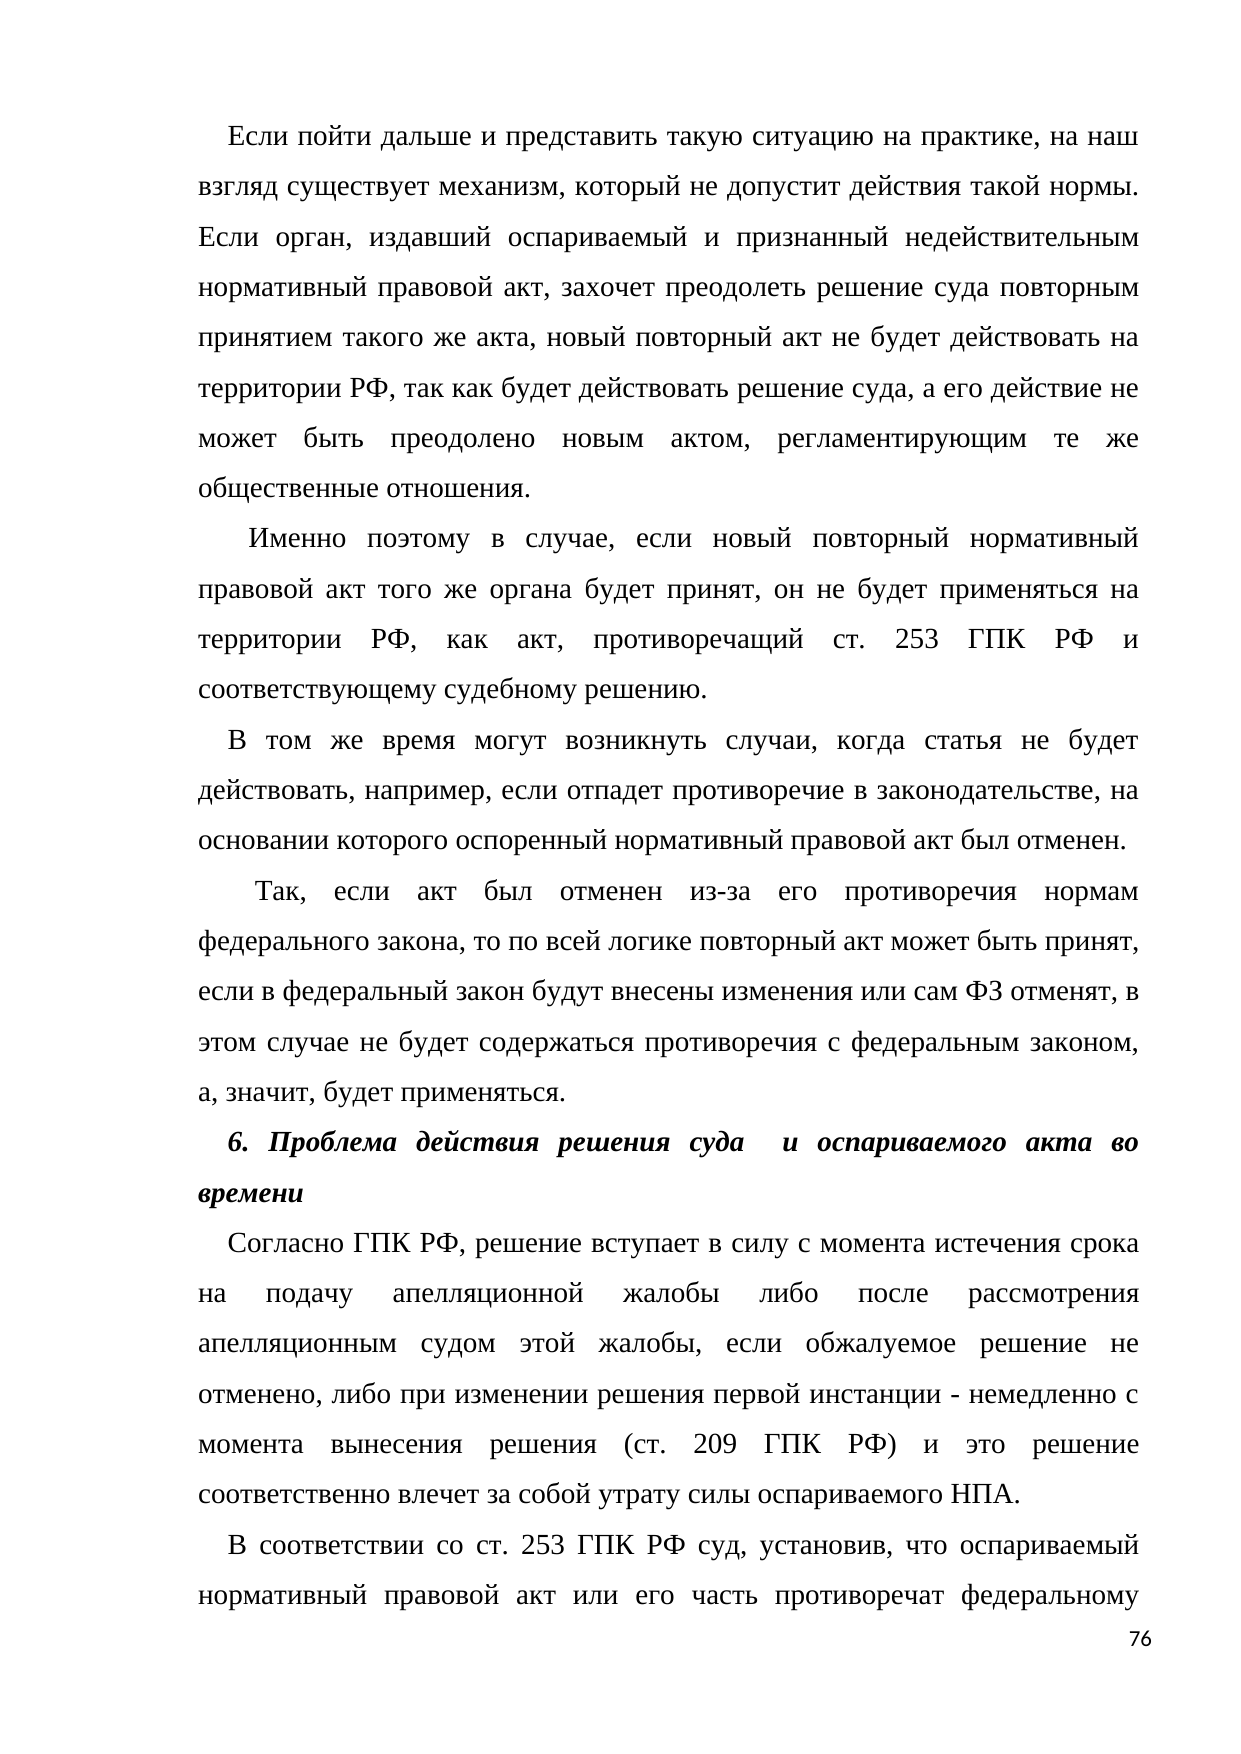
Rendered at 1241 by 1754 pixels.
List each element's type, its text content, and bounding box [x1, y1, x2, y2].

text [198, 1527, 1140, 1611]
text В том же время могут возникнуть случаи, когда статья не будет действовать, например, если отпадет противоречие в законодательстве, на основании которого оспоренный нормативный правовой акт был отменен. [198, 722, 1140, 856]
text Если пойти дальше и представить такую ситуацию на практике, на наш взгляд существует механизм, который не допустит действия такой нормы. Если орган, издавший оспариваемый и признанный недействительным нормативный правовой акт, захочет преодолеть решение суда повторным принятием такого же акта, новый повторный акт не будет действовать на территории РФ, так как будет действовать решение суда, а его действие не может быть преодолено новым актом, регламентирующим те же общественные отношения. [198, 118, 1140, 504]
text Так, если акт был отменен из-за его противоречия нормам федерального закона, то по всей логике повторный акт может быть принят, если в федеральный закон будут внесены изменения или сам ФЗ отменят, в этом случае не будет содержаться противоречия с федеральным законом, а, значит, будет применяться. [198, 873, 1140, 1108]
text Именно поэтому в случае, если новый повторный нормативный правовой акт того же органа будет принят, он не будет применяться на территории РФ, как акт, противоречащий ст. 253 ГПК РФ и соответствующему судебному решению. [198, 521, 1140, 705]
text Согласно ГПК РФ, решение вступает в силу с момента истечения срока на подачу апелляционной жалобы либо после рассмотрения апелляционным судом этой жалобы, если обжалуемое решение не отменено, либо при изменении решения первой инстанции - немедленно с момента вынесения решения (ст. 209 ГПК РФ) и это решение соответственно влечет за собой утрату силы оспариваемого НПА. [198, 1225, 1140, 1510]
text 6. Проблема действия решения суда и оспариваемого акта во времени [198, 1124, 1140, 1208]
